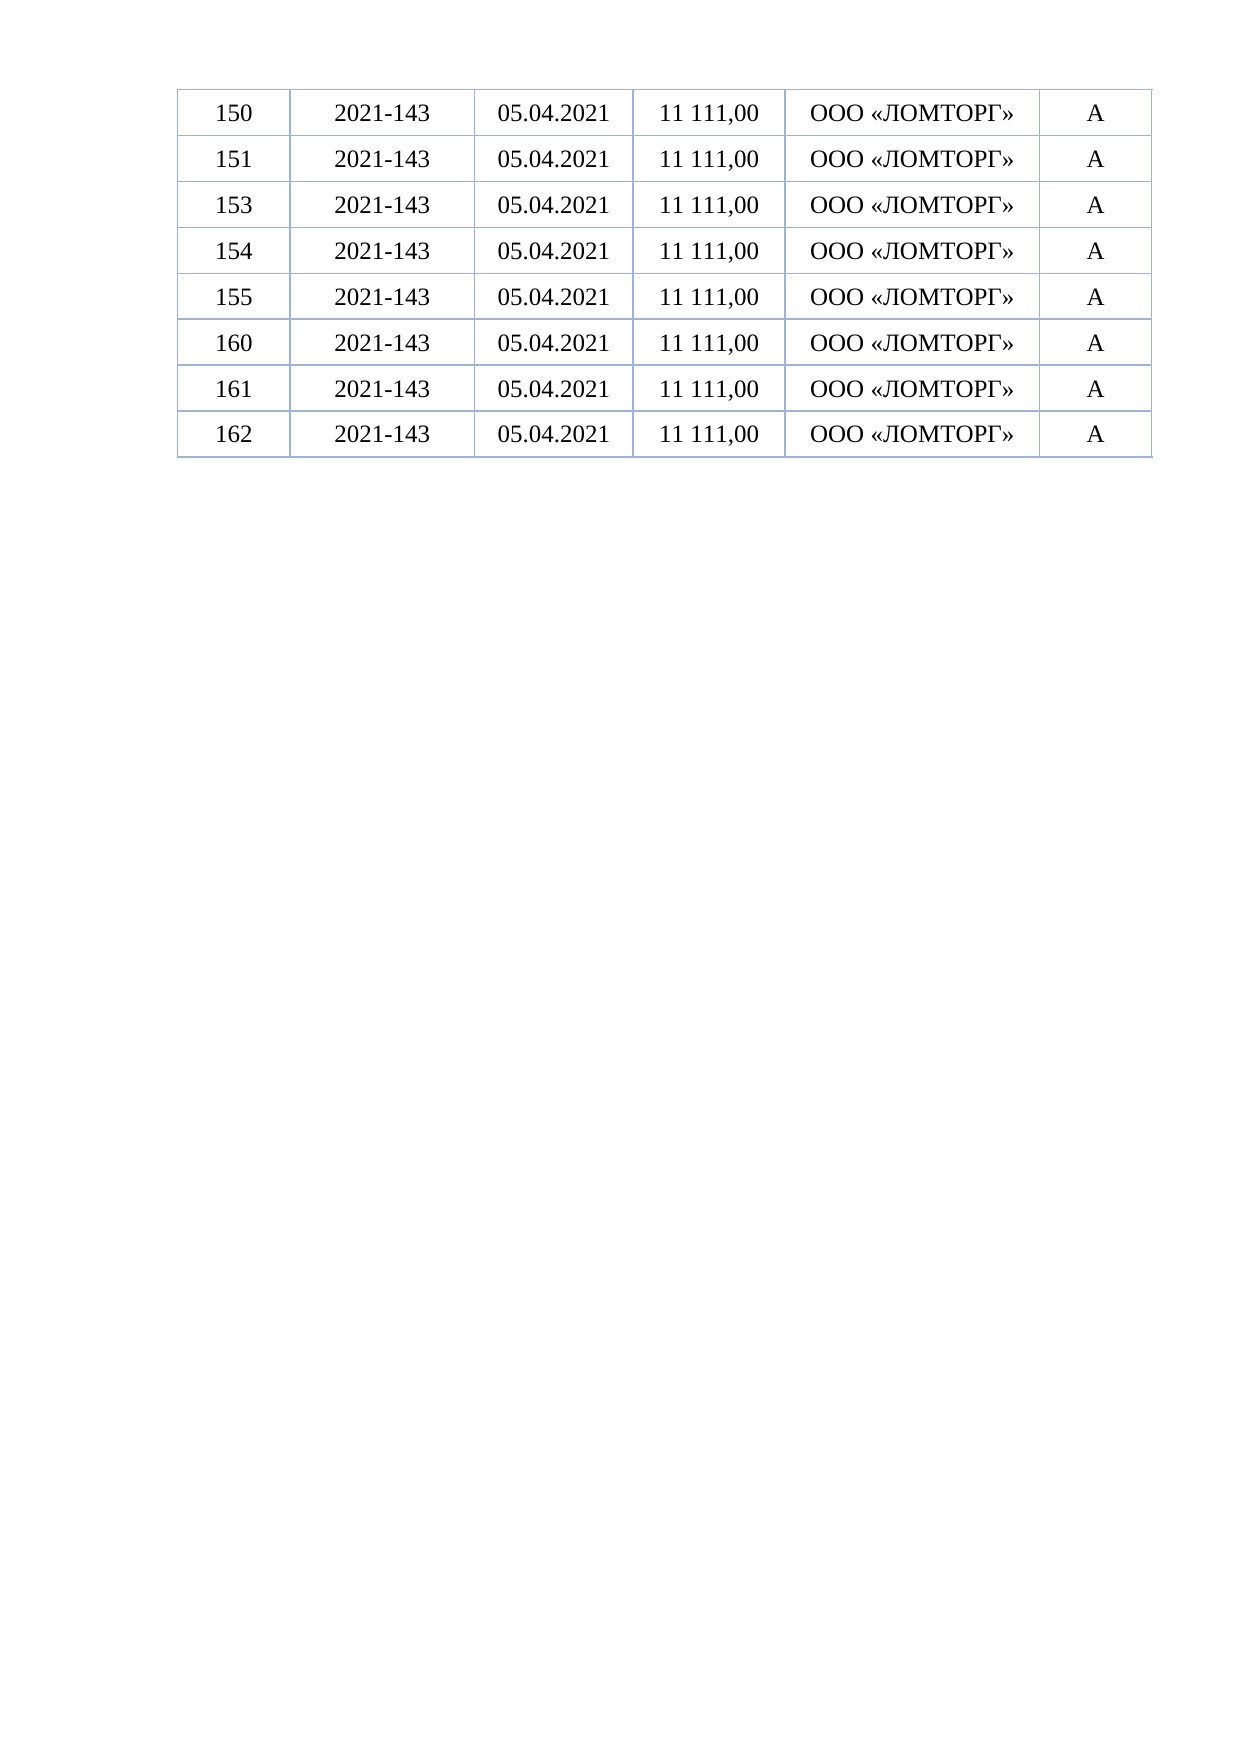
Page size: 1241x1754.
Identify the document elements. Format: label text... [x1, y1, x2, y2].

table_cell 2021-143 [291, 274, 474, 318]
table_cell 11 111,00 [634, 182, 784, 226]
table_cell 2021-143 [291, 228, 474, 272]
table_cell 05.04.2021 [475, 366, 632, 410]
table_cell 05.04.2021 [475, 412, 632, 456]
table_cell 05.04.2021 [475, 136, 632, 181]
table_cell 2021-143 [291, 182, 474, 226]
table_cell ООО «ЛОМТОРГ» [786, 412, 1039, 456]
table_cell ООО «ЛОМТОРГ» [786, 136, 1039, 181]
table_cell 150 [178, 90, 289, 134]
table_cell 2021-143 [291, 412, 474, 456]
table_cell 11 111,00 [634, 320, 784, 364]
table_cell 2021-143 [291, 320, 474, 364]
table_cell А [1040, 274, 1151, 318]
table_cell А [1040, 90, 1151, 134]
table_cell ООО «ЛОМТОРГ» [786, 228, 1039, 272]
table_cell 11 111,00 [634, 136, 784, 181]
table_cell А [1040, 182, 1151, 226]
table_cell 2021-143 [291, 136, 474, 181]
table_cell ООО «ЛОМТОРГ» [786, 274, 1039, 318]
table_cell ООО «ЛОМТОРГ» [786, 90, 1039, 134]
table_cell 11 111,00 [634, 274, 784, 318]
table_cell 161 [178, 366, 289, 410]
table_cell 153 [178, 182, 289, 226]
table_cell 05.04.2021 [475, 90, 632, 134]
table_cell А [1040, 366, 1151, 410]
table_cell 154 [178, 228, 289, 272]
table_cell А [1040, 320, 1151, 364]
table_cell 05.04.2021 [475, 320, 632, 364]
table_cell 11 111,00 [634, 366, 784, 410]
table_cell 155 [178, 274, 289, 318]
table_cell 05.04.2021 [475, 182, 632, 226]
table_cell 2021-143 [291, 90, 474, 134]
table_cell ООО «ЛОМТОРГ» [786, 366, 1039, 410]
table_cell 151 [178, 136, 289, 181]
table_cell 160 [178, 320, 289, 364]
table_cell 11 111,00 [634, 228, 784, 272]
table_cell 05.04.2021 [475, 228, 632, 272]
table_cell 162 [178, 412, 289, 456]
table_cell 2021-143 [291, 366, 474, 410]
table_cell 05.04.2021 [475, 274, 632, 318]
table_cell ООО «ЛОМТОРГ» [786, 182, 1039, 226]
table_cell А [1040, 136, 1151, 181]
table_cell ООО «ЛОМТОРГ» [786, 320, 1039, 364]
table_cell А [1040, 412, 1151, 456]
table_cell 11 111,00 [634, 90, 784, 134]
table_cell А [1040, 228, 1151, 272]
table_cell 11 111,00 [634, 412, 784, 456]
